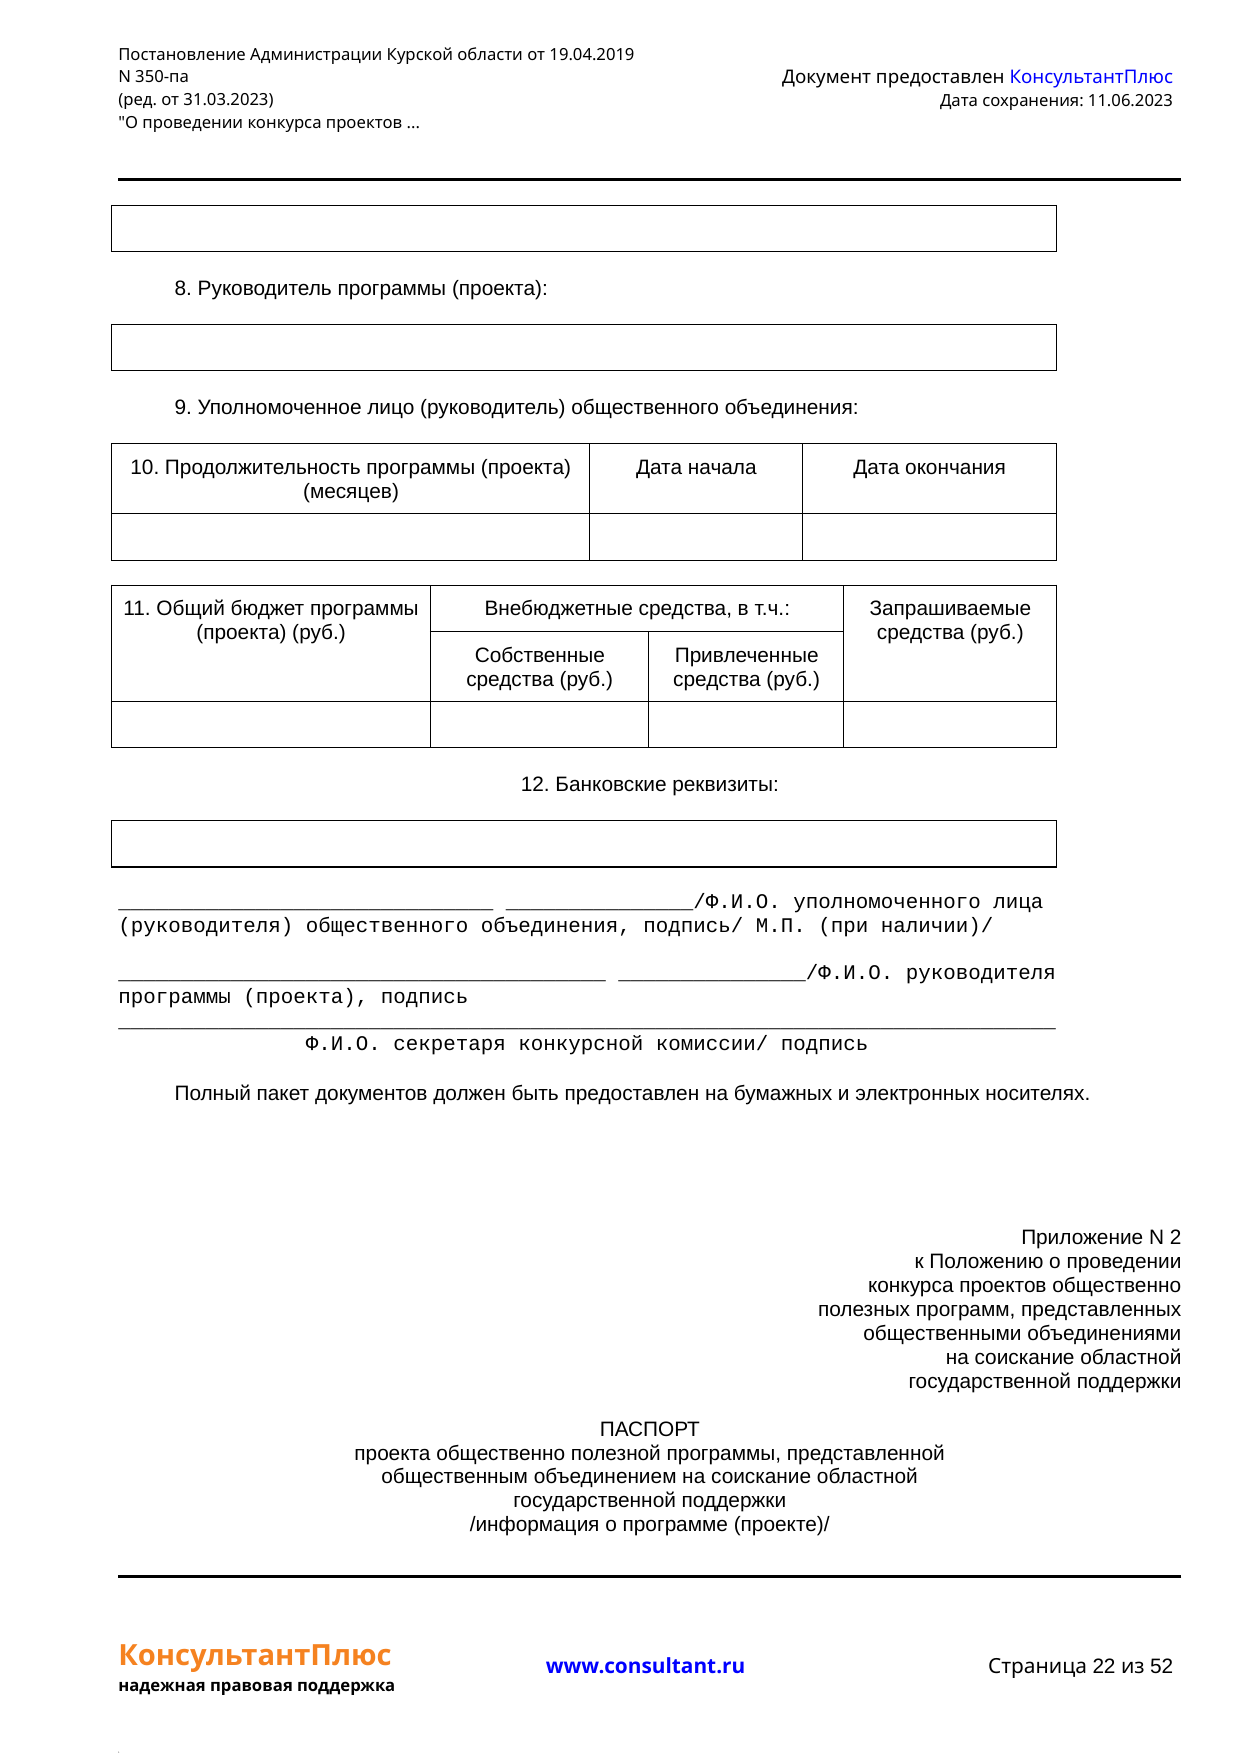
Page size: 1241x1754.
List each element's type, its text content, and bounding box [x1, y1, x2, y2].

table_header Дата начала [590, 444, 802, 513]
text к Положению о проведении [118, 1249, 1181, 1273]
table_cell [803, 514, 1056, 559]
text проекта общественно полезной программы, представленной [118, 1440, 1181, 1464]
table_header [112, 821, 1056, 866]
text ПАСПОРТ [118, 1416, 1181, 1440]
text конкурса проектов общественно [118, 1273, 1181, 1297]
text 12. Банковские реквизиты: [118, 772, 1181, 796]
text 8. Руководитель программы (проекта): [118, 276, 1181, 300]
table_cell [112, 514, 589, 559]
text на соискание областной [118, 1344, 1181, 1368]
table_header Внебюджетные средства, в т.ч.: [431, 586, 843, 631]
table_cell [431, 702, 648, 747]
text Полный пакет документов должен быть предоставлен на бумажных и электронных носителях. [118, 1081, 1181, 1105]
text государственной поддержки [118, 1368, 1181, 1392]
text ___________________________________________________________________________ [118, 1010, 1181, 1033]
table_header [112, 325, 1056, 370]
table_cell Привлеченные средства (руб.) [649, 632, 843, 701]
text полезных программ, представленных [118, 1297, 1181, 1321]
text Приложение N 2 [118, 1225, 1181, 1249]
table_header 11. Общий бюджет программы (проекта) (руб.) [112, 586, 430, 701]
text ______________________________ _______________/Ф.И.О. уполномоченного лица [118, 891, 1181, 915]
table_cell Собственные средства (руб.) [431, 632, 648, 701]
table_header [112, 206, 1056, 251]
text общественным объединением на соискание областной [118, 1464, 1181, 1488]
table_cell [112, 702, 430, 747]
table_header Запрашиваемые средства (руб.) [844, 586, 1056, 701]
table_cell [649, 702, 843, 747]
text 9. Уполномоченное лицо (руководитель) общественного объединения: [118, 395, 1181, 419]
table_header Дата окончания [803, 444, 1056, 513]
text (руководителя) общественного объединения, подпись/ М.П. (при наличии)/ [118, 915, 1181, 939]
table_cell [844, 702, 1056, 747]
text государственной поддержки [118, 1488, 1181, 1512]
text /информация о программе (проекте)/ [118, 1512, 1181, 1536]
text программы (проекта), подпись [118, 986, 1181, 1010]
table_cell [590, 514, 802, 559]
table_header 10. Продолжительность программы (проекта) (месяцев) [112, 444, 589, 513]
text Ф.И.О. секретаря конкурсной комиссии/ подпись [118, 1033, 1181, 1057]
text общественными объединениями [118, 1321, 1181, 1344]
text _______________________________________ _______________/Ф.И.О. руководителя [118, 962, 1181, 986]
